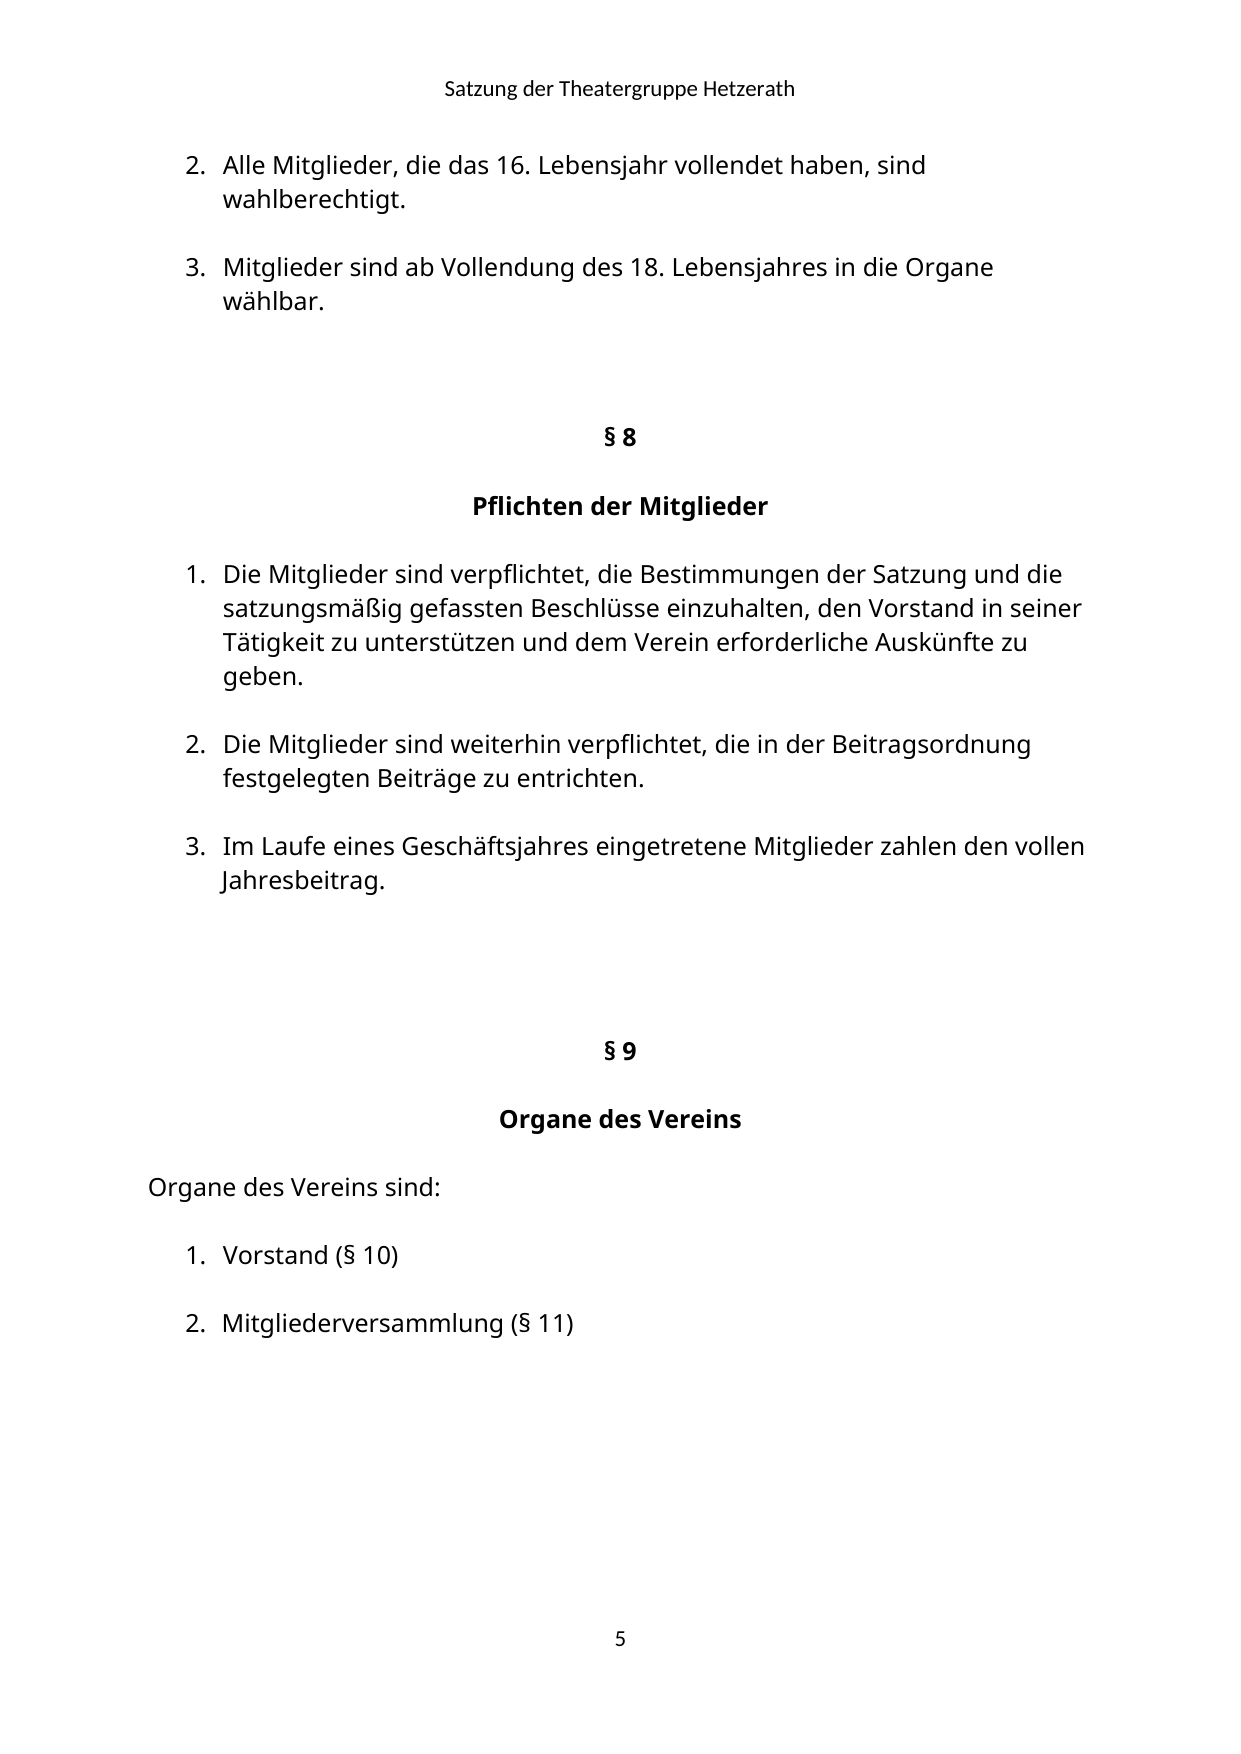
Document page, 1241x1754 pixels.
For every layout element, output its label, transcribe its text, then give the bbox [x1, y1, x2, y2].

list Alle Mitglieder, die das 16. Lebensjahr vollendet haben, sind wahlberechtigt. [185, 148, 1093, 216]
text 2. Mitgliederversammlung (§ 11) [148, 1306, 1093, 1340]
text Jahresbeitrag. [148, 863, 1093, 897]
list Die Mitglieder sind weiterhin verpflichtet, die in der Beitragsordnung festgelegten Beiträge zu entrichten. [185, 727, 1093, 795]
text Organe des Vereins sind: [148, 1169, 1093, 1203]
text Organe des Vereins [148, 1101, 1093, 1135]
list Die Mitglieder sind verpflichtet, die Bestimmungen der Satzung und die satzungsmäßig gefassten Beschlüsse einzuhalten, den Vorstand in seiner Tätigkeit zu unterstützen und dem Verein erforderliche Auskünfte zu geben. [185, 556, 1093, 693]
list Mitglieder sind ab Vollendung des 18. Lebensjahres in die Organe wählbar. [185, 250, 1093, 318]
text Pflichten der Mitglieder [148, 488, 1093, 522]
text § 8 [148, 420, 1093, 454]
text § 9 [148, 1033, 1093, 1067]
list Vorstand (§ 10) [185, 1238, 1093, 1272]
list Im Laufe eines Geschäftsjahres eingetretene Mitglieder zahlen den vollen [185, 829, 1093, 863]
